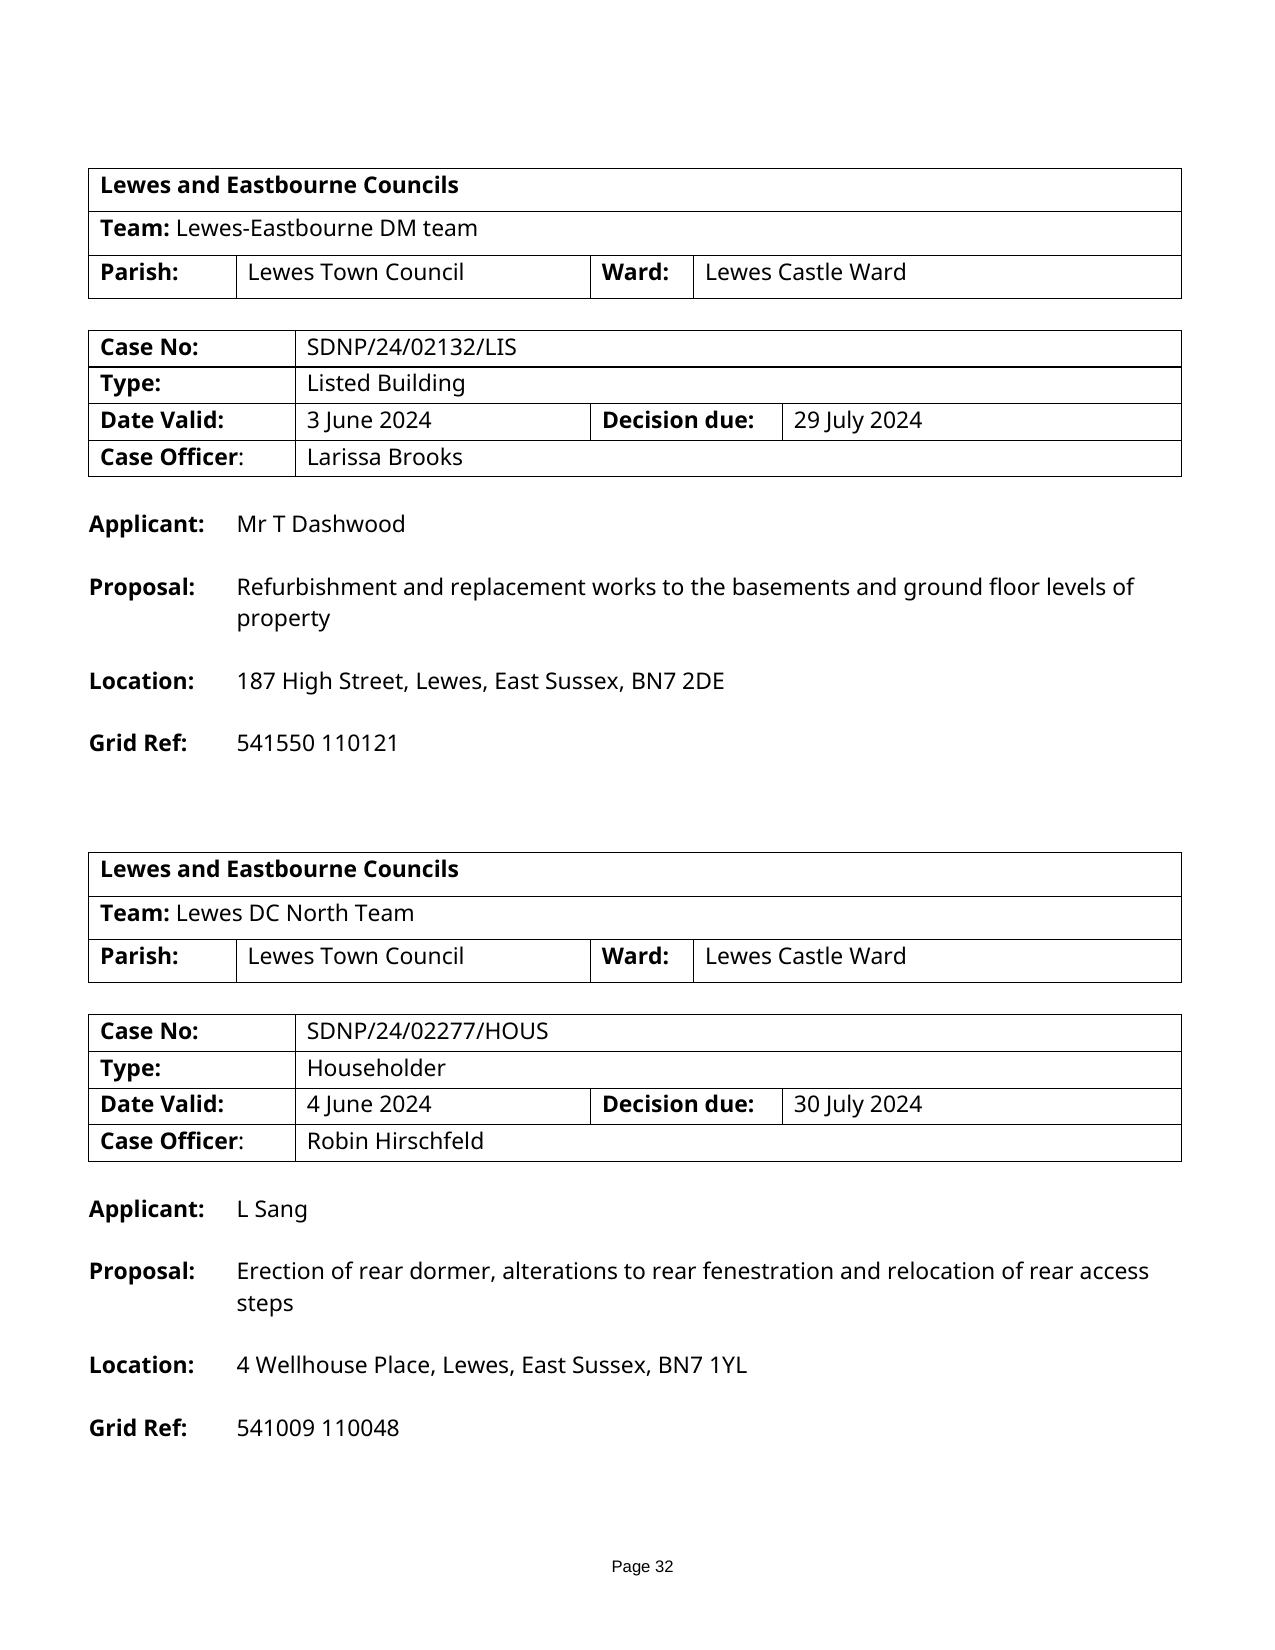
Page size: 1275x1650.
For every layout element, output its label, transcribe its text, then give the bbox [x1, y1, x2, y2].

table_cell 29 July 2024 [783, 404, 1181, 439]
table_cell Ward: [591, 940, 693, 982]
text Grid Ref: 541009 110048 [89, 1412, 1196, 1443]
table_cell Lewes Town Council [237, 256, 590, 297]
text Proposal: Refurbishment and replacement works to the basements and ground floor levels of property [89, 571, 1196, 633]
table_cell Larissa Brooks [296, 441, 1181, 476]
table_header Case No: [89, 331, 295, 366]
table_header Lewes and Eastbourne Councils [89, 853, 1181, 896]
table_cell Decision due: [591, 404, 782, 439]
table_cell Team: Lewes-Eastbourne DM team [89, 212, 1181, 255]
table_cell Lewes Town Council [237, 940, 590, 982]
table_cell Parish: [89, 940, 236, 982]
table_cell 3 June 2024 [296, 404, 590, 439]
table_cell Decision due: [591, 1089, 782, 1124]
table_cell Type: [89, 1052, 295, 1087]
table_cell Robin Hirschfeld [296, 1125, 1181, 1161]
table_cell Case Officer: [89, 441, 295, 476]
text Location: 4 Wellhouse Place, Lewes, East Sussex, BN7 1YL [89, 1349, 1196, 1380]
table_cell Parish: [89, 256, 236, 297]
table_cell Householder [296, 1052, 1181, 1087]
table_cell Ward: [591, 256, 693, 297]
text Applicant: Mr T Dashwood [89, 508, 1196, 539]
table_header SDNP/24/02132/LIS [296, 331, 1181, 366]
table_cell Team: Lewes DC North Team [89, 897, 1181, 939]
table_header Case No: [89, 1015, 295, 1051]
table_cell Lewes Castle Ward [694, 940, 1181, 982]
table_cell Listed Building [296, 368, 1181, 403]
table_cell Date Valid: [89, 404, 295, 439]
text Location: 187 High Street, Lewes, East Sussex, BN7 2DE [89, 664, 1196, 696]
table_cell Case Officer: [89, 1125, 295, 1161]
table_cell 30 July 2024 [783, 1089, 1181, 1124]
table_cell Date Valid: [89, 1089, 295, 1124]
table_cell Lewes Castle Ward [694, 256, 1181, 297]
text Applicant: L Sang [89, 1193, 1196, 1224]
table_cell Type: [89, 368, 295, 403]
text Grid Ref: 541550 110121 [89, 727, 1196, 758]
table_header Lewes and Eastbourne Councils [89, 169, 1181, 211]
table_cell 4 June 2024 [296, 1089, 590, 1124]
table_header SDNP/24/02277/HOUS [296, 1015, 1181, 1051]
text Proposal: Erection of rear dormer, alterations to rear fenestration and relocation of rear access steps [89, 1255, 1196, 1318]
